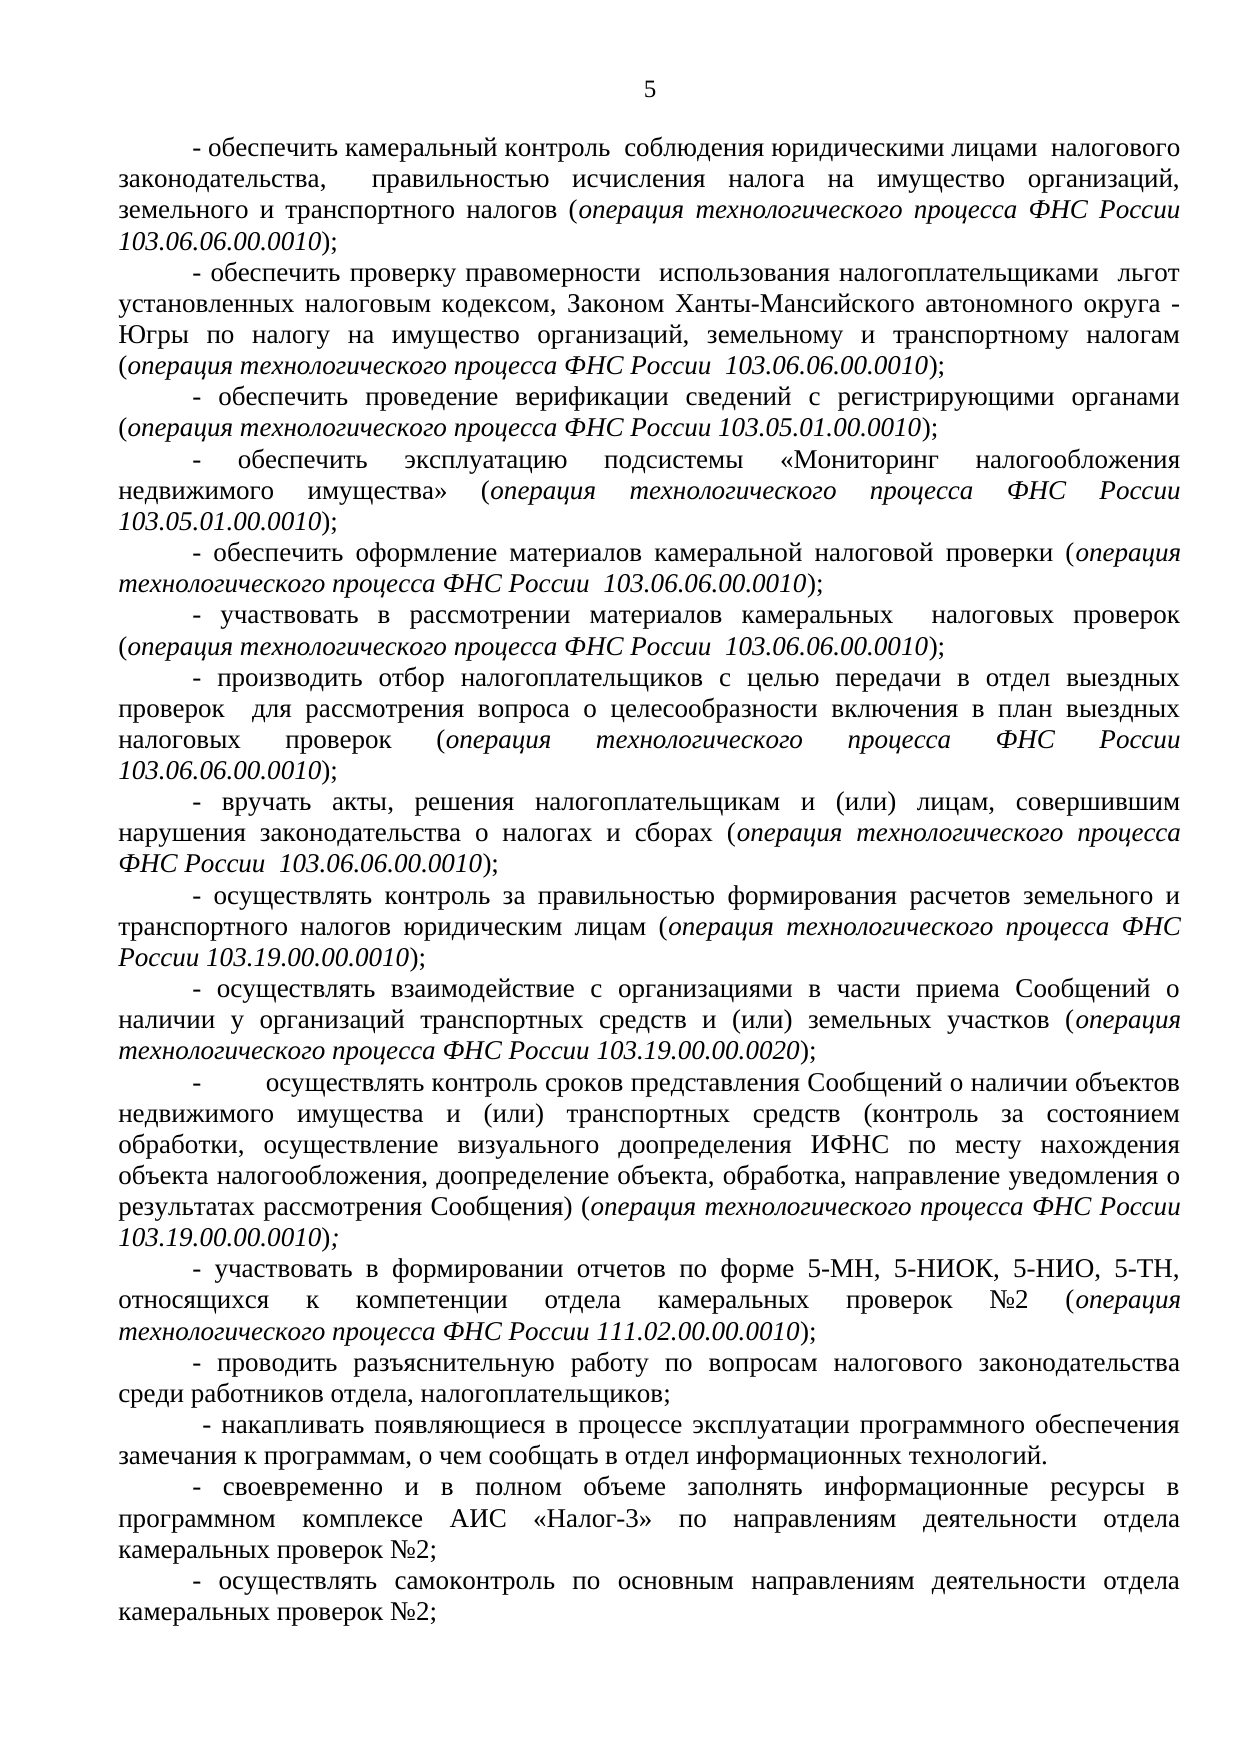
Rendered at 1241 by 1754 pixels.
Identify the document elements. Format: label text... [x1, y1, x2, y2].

text - обеспечить эксплуатацию подсистемы «Мониторинг налогообложения недвижимого имущества» (операция технологического процесса ФНС России 103.05.01.00.0010); [118, 443, 1181, 536]
text - осуществлять контроль за правильностью формирования расчетов земельного и транспортного налогов юридическим лицам (операция технологического процесса ФНС России 103.19.00.00.0010); [118, 879, 1181, 972]
text - обеспечить проведение верификации сведений с регистрирующими органами (операция технологического процесса ФНС России 103.05.01.00.0010); [118, 380, 1181, 443]
text - своевременно и в полном объеме заполнять информационные ресурсы в программном комплексе АИС «Налог-3» по направлениям деятельности отдела камеральных проверок №2; [118, 1471, 1181, 1564]
text - производить отбор налогоплательщиков с целью передачи в отдел выездных проверок для рассмотрения вопроса о целесообразности включения в план выездных налоговых проверок (операция технологического процесса ФНС России 103.06.06.00.0010); [118, 661, 1181, 785]
text - обеспечить оформление материалов камеральной налоговой проверки (операция технологического процесса ФНС России 103.06.06.00.0010); [118, 536, 1181, 598]
text - вручать акты, решения налогоплательщикам и (или) лицам, совершившим нарушения законодательства о налогах и сборах (операция технологического процесса ФНС России 103.06.06.00.0010); [118, 785, 1181, 879]
text - осуществлять контроль сроков представления Сообщений о наличии объектов недвижимого имущества и (или) транспортных средств (контроль за состоянием обработки, осуществление визуального доопределения ИФНС по месту нахождения объекта налогообложения, доопределение объекта, обработка, направление уведомления о результатах рассмотрения Сообщения) (операция технологического процесса ФНС России 103.19.00.00.0010); [118, 1066, 1181, 1252]
text - обеспечить проверку правомерности использования налогоплательщиками льгот установленных налоговым кодексом, Законом Ханты-Мансийского автономного округа -Югры по налогу на имущество организаций, земельному и транспортному налогам (операция технологического процесса ФНС России 103.06.06.00.0010); [118, 256, 1181, 380]
text - обеспечить камеральный контроль соблюдения юридическими лицами налогового законодательства, правильностью исчисления налога на имущество организаций, земельного и транспортного налогов (операция технологического процесса ФНС России 103.06.06.00.0010); [118, 131, 1181, 256]
text - участвовать в формировании отчетов по форме 5-МН, 5-НИОК, 5-НИО, 5-ТН, относящихся к компетенции отдела камеральных проверок №2 (операция технологического процесса ФНС России 111.02.00.00.0010); [118, 1252, 1181, 1346]
text - накапливать появляющиеся в процессе эксплуатации программного обеспечения замечания к программам, о чем сообщать в отдел информационных технологий. [118, 1408, 1181, 1471]
text - осуществлять самоконтроль по основным направлениям деятельности отдела камеральных проверок №2; [118, 1564, 1181, 1626]
text - осуществлять взаимодействие с организациями в части приема Сообщений о наличии у организаций транспортных средств и (или) земельных участков (операция технологического процесса ФНС России 103.19.00.00.0020); [118, 972, 1181, 1066]
text - проводить разъяснительную работу по вопросам налогового законодательства среди работников отдела, налогоплательщиков; [118, 1346, 1181, 1408]
text - участвовать в рассмотрении материалов камеральных налоговых проверок (операция технологического процесса ФНС России 103.06.06.00.0010); [118, 598, 1181, 661]
